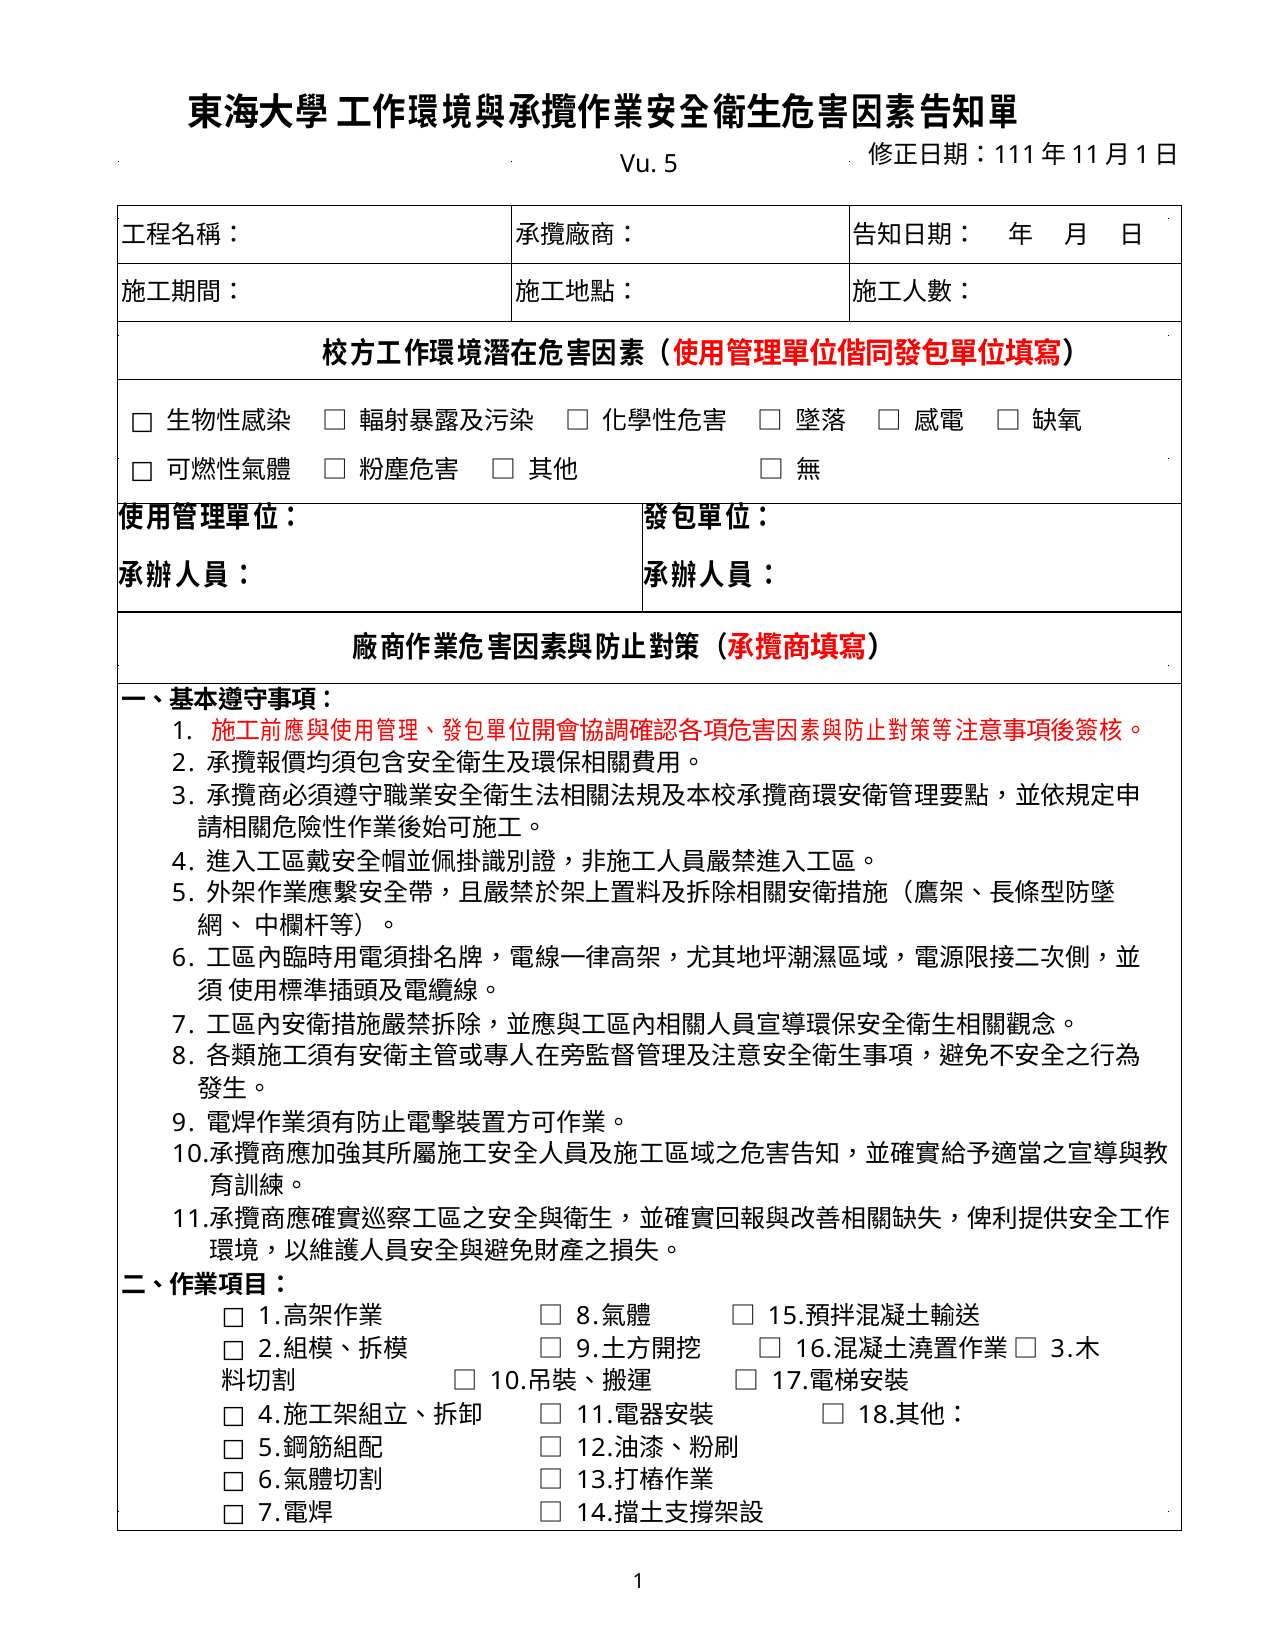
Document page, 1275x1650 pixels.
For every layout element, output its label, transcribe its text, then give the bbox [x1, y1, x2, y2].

table_cell 廠商作業危害因素與防止對策（承攬商填寫） [118, 613, 1181, 683]
text 修正日期：111年11月1日 [149, 134, 1179, 171]
table_cell 施工人數： [850, 264, 1181, 321]
table_header 告知日期： 年 月 日 [850, 206, 1181, 263]
table_cell 發包單位： 承辦人員： [643, 504, 1181, 611]
table_cell 一、基本遵守事項： 1. 施工前應與使用管理、發包單位開會協調確認各項危害因素與防止對策等注意事項後簽核。 2. 承攬報價均須包含安全衛生及環保相關費用。 3. 承攬商必須遵守職業安全衛生法相關法規及本校承攬商環安衛管理要點，並依規定申 請相關危險性作業後始可施工。 4. 進入工區戴安全帽並佩掛識別證，非施工人員嚴禁進入工區。 5. 外架作業應繫安全帶，且嚴禁於架上置料及拆除相關安衛措施（鷹架、長條型防墜 網、 中欄杆等）。 6. 工區內臨時用電須掛名牌，電線一律高架，尤其地坪潮濕區域，電源限接二次側，並 須 使用標準插頭及電纜線。 7. 工區內安衛措施嚴禁拆除，並應與工區內相關人員宣導環保安全衛生相關觀念。 8. 各類施工須有安衛主管或專人在旁監督管理及注意安全衛生事項，避免不安全之行為 發生。 9. 電焊作業須有防止電擊裝置方可作業。 10.承攬商應加強其所屬施工安全人員及施工區域之危害告知，並確實給予適當之宣導與教 育訓練。 11.承攬商應確實巡察工區之安全與衛生，並確實回報與 改善相關缺失，俾利提供安全工作 環境，以維護人員安全與避免財產之損失。 二、作業項目： □ 1.高架作業 □ 8.氣體 □ 15.預拌混凝土輸送 □ 2.組模、拆模 □ 9.土方開挖 □ 16.混凝土澆置作業 □ 3.木料切割 □ 10.吊裝、搬運 □ 17.電梯安裝 □ 4.施工架組立、拆卸 □ 11.電器安裝 □ 18.其他： □ 5.鋼筋組配 □ 12.油漆、粉刷 □ 6.氣體切割 □ 13.打樁作業 □ 7.電焊 □ 14.擋土支撐架設 [118, 684, 1181, 1529]
table_cell 施工地點： [512, 264, 849, 321]
table_cell 使用管理單位： 承辦人員： [118, 504, 642, 611]
table_header 工程名稱： [118, 206, 511, 263]
text 東海大學 工作環境與承攬作業安全衛生危害因素告知單 [149, 95, 1179, 132]
table_header 承攬廠商： [512, 206, 849, 263]
table_cell 校方工作環境潛在危害因素（使用管理單位偕同發包單位填寫） [118, 322, 1181, 379]
table_cell □ 生物性感染 □ 輻射暴露及污染 □ 化學性危害 □ 墜落 □ 感電 □ 缺氧 □ 可燃性氣體 □ 粉塵危害 □ 其他 □ 無 [118, 380, 1181, 503]
text 1 [632, 1570, 1179, 1593]
table_cell 施工期間： [118, 264, 511, 321]
